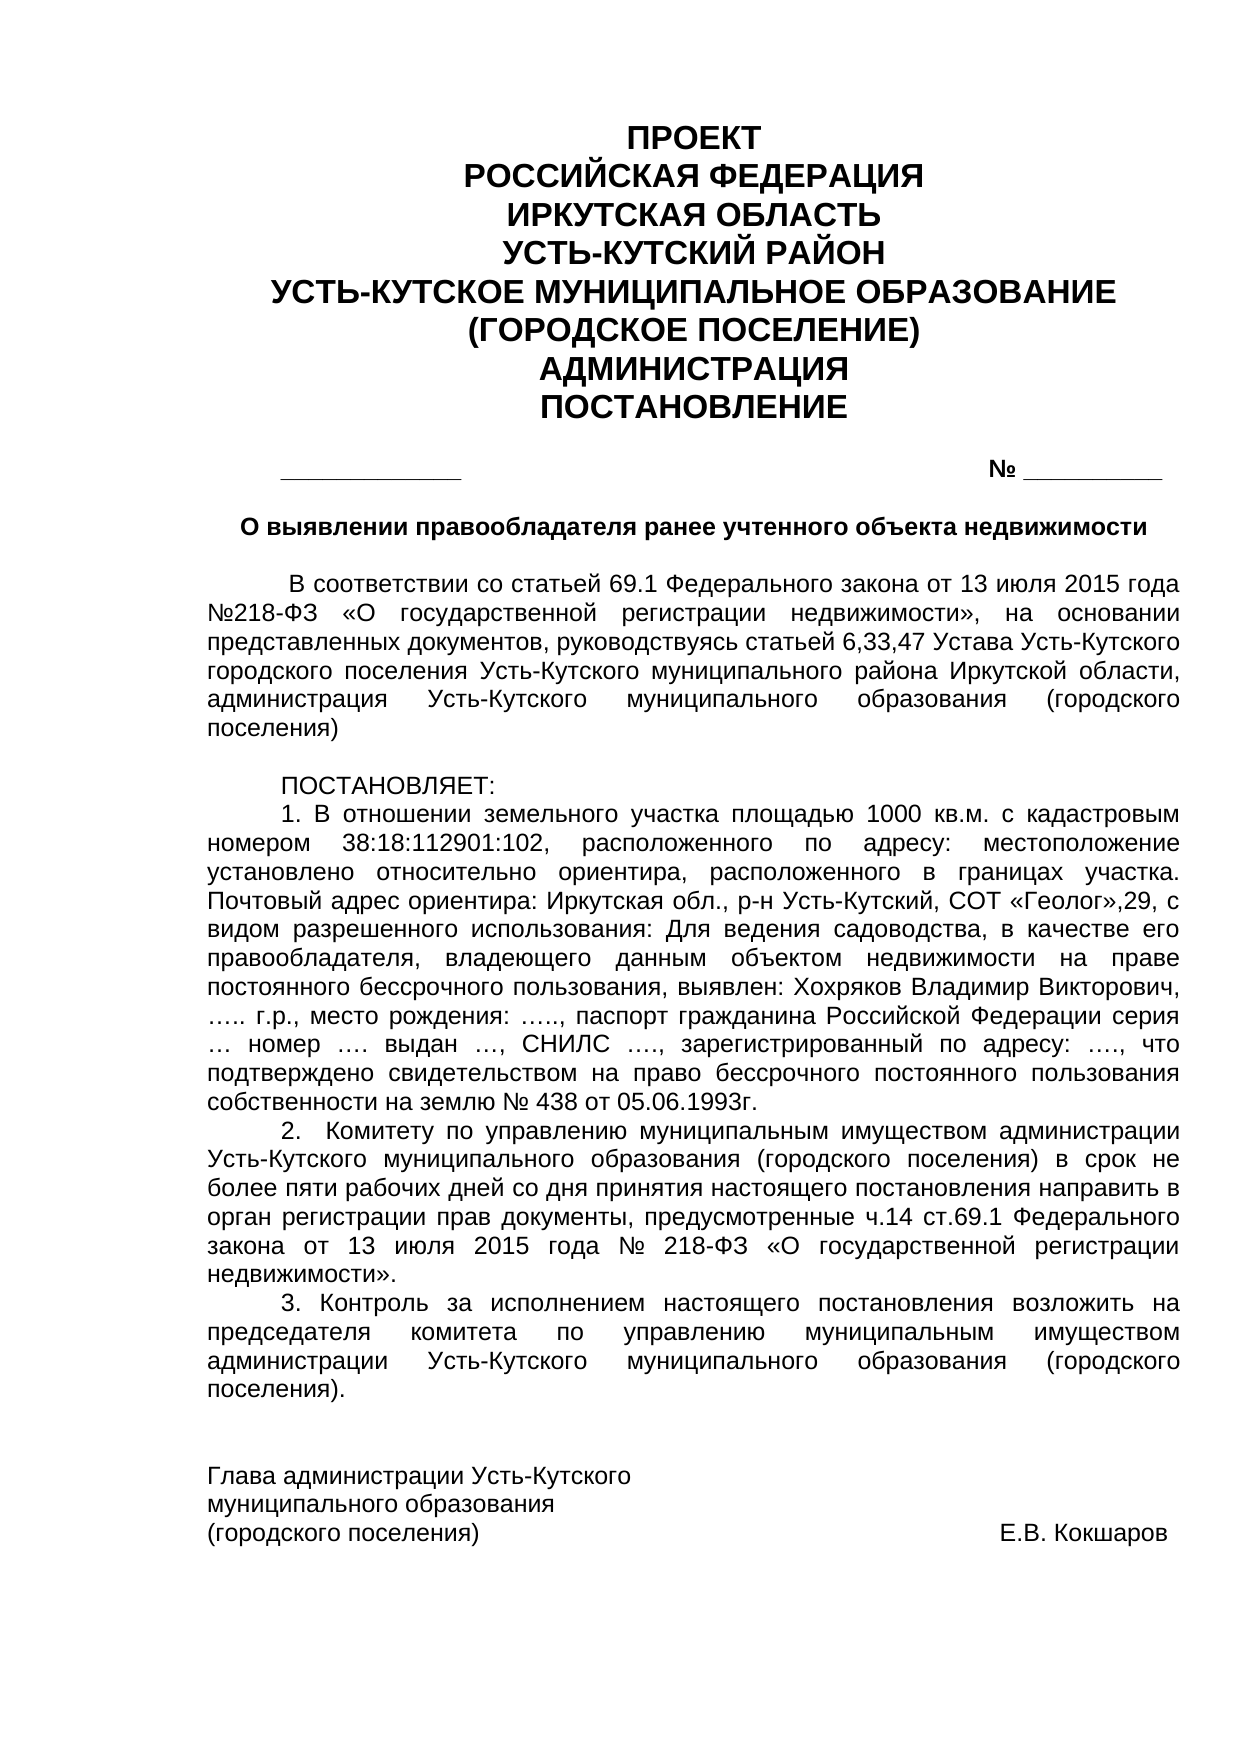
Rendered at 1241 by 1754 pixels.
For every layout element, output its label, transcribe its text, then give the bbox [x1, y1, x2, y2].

text УСТЬ-КУТСКОЕ МУНИЦИПАЛЬНОЕ ОБРАЗОВАНИЕ [207, 272, 1181, 310]
text 2. Комитету по управлению муниципальным имуществом администрации Усть-Кутского муниципального образования (городского поселения) в срок не более пяти рабочих дней со дня принятия настоящего постановления направить в орган регистрации прав документы, предусмотренные ч.14 ст.69.1 Федерального закона от 13 июля 2015 года № 218-ФЗ «О государственной регистрации недвижимости». [207, 1116, 1181, 1288]
text 3. Контроль за исполнением настоящего постановления возложить на председателя комитета по управлению муниципальным имуществом администрации Усть-Кутского муниципального образования (городского поселения). [207, 1288, 1181, 1403]
text ПОСТАНОВЛЯЕТ: [207, 771, 1181, 799]
text 1. В отношении земельного участка площадью 1000 кв.м. с кадастровым номером 38:18:112901:102, расположенного по адресу: местоположение установлено относительно ориентира, расположенного в границах участка. Почтовый адрес ориентира: Иркутская обл., р-н Усть-Кутский, СОТ «Геолог»,29, с видом разрешенного использования: Для ведения садоводства, в качестве его правообладателя, владеющего данным объектом недвижимости на праве постоянного бессрочного пользования, выявлен: Хохряков Владимир Викторович, ….. г.р., место рождения: ….., паспорт гражданина Российской Федерации серия … номер …. выдан …, СНИЛС …., зарегистрированный по адресу: …., что подтверждено свидетельством на право бессрочного постоянного пользования собственности на землю № 438 от 05.06.1993г. [207, 799, 1181, 1116]
text В соответствии со статьей 69.1 Федерального закона от 13 июля 2015 года №218-ФЗ «О государственной регистрации недвижимости», на основании представленных документов, руководствуясь статьей 6,33,47 Устава Усть-Кутского городского поселения Усть-Кутского муниципального района Иркутской области, администрация Усть-Кутского муниципального образования (городского поселения) [207, 569, 1181, 742]
text ИРКУТСКАЯ ОБЛАСТЬ [207, 195, 1181, 233]
text _____________ № __________ [207, 454, 1181, 483]
text Глава администрации Усть-Кутского [207, 1461, 1181, 1489]
text (ГОРОДСКОЕ ПОСЕЛЕНИЕ) [207, 310, 1181, 349]
text муниципального образования [207, 1489, 1181, 1518]
text РОССИЙСКАЯ ФЕДЕРАЦИЯ [207, 157, 1181, 195]
text АДМИНИСТРАЦИЯ [207, 349, 1181, 387]
text ПРОЕКТ [207, 118, 1181, 157]
text УСТЬ-КУТСКИЙ РАЙОН [207, 233, 1181, 272]
text О выявлении правообладателя ранее учтенного объекта недвижимости [207, 512, 1181, 541]
text (городского поселения) Е.В. Кокшаров [207, 1518, 1181, 1547]
text ПОСТАНОВЛЕНИЕ [207, 387, 1181, 426]
